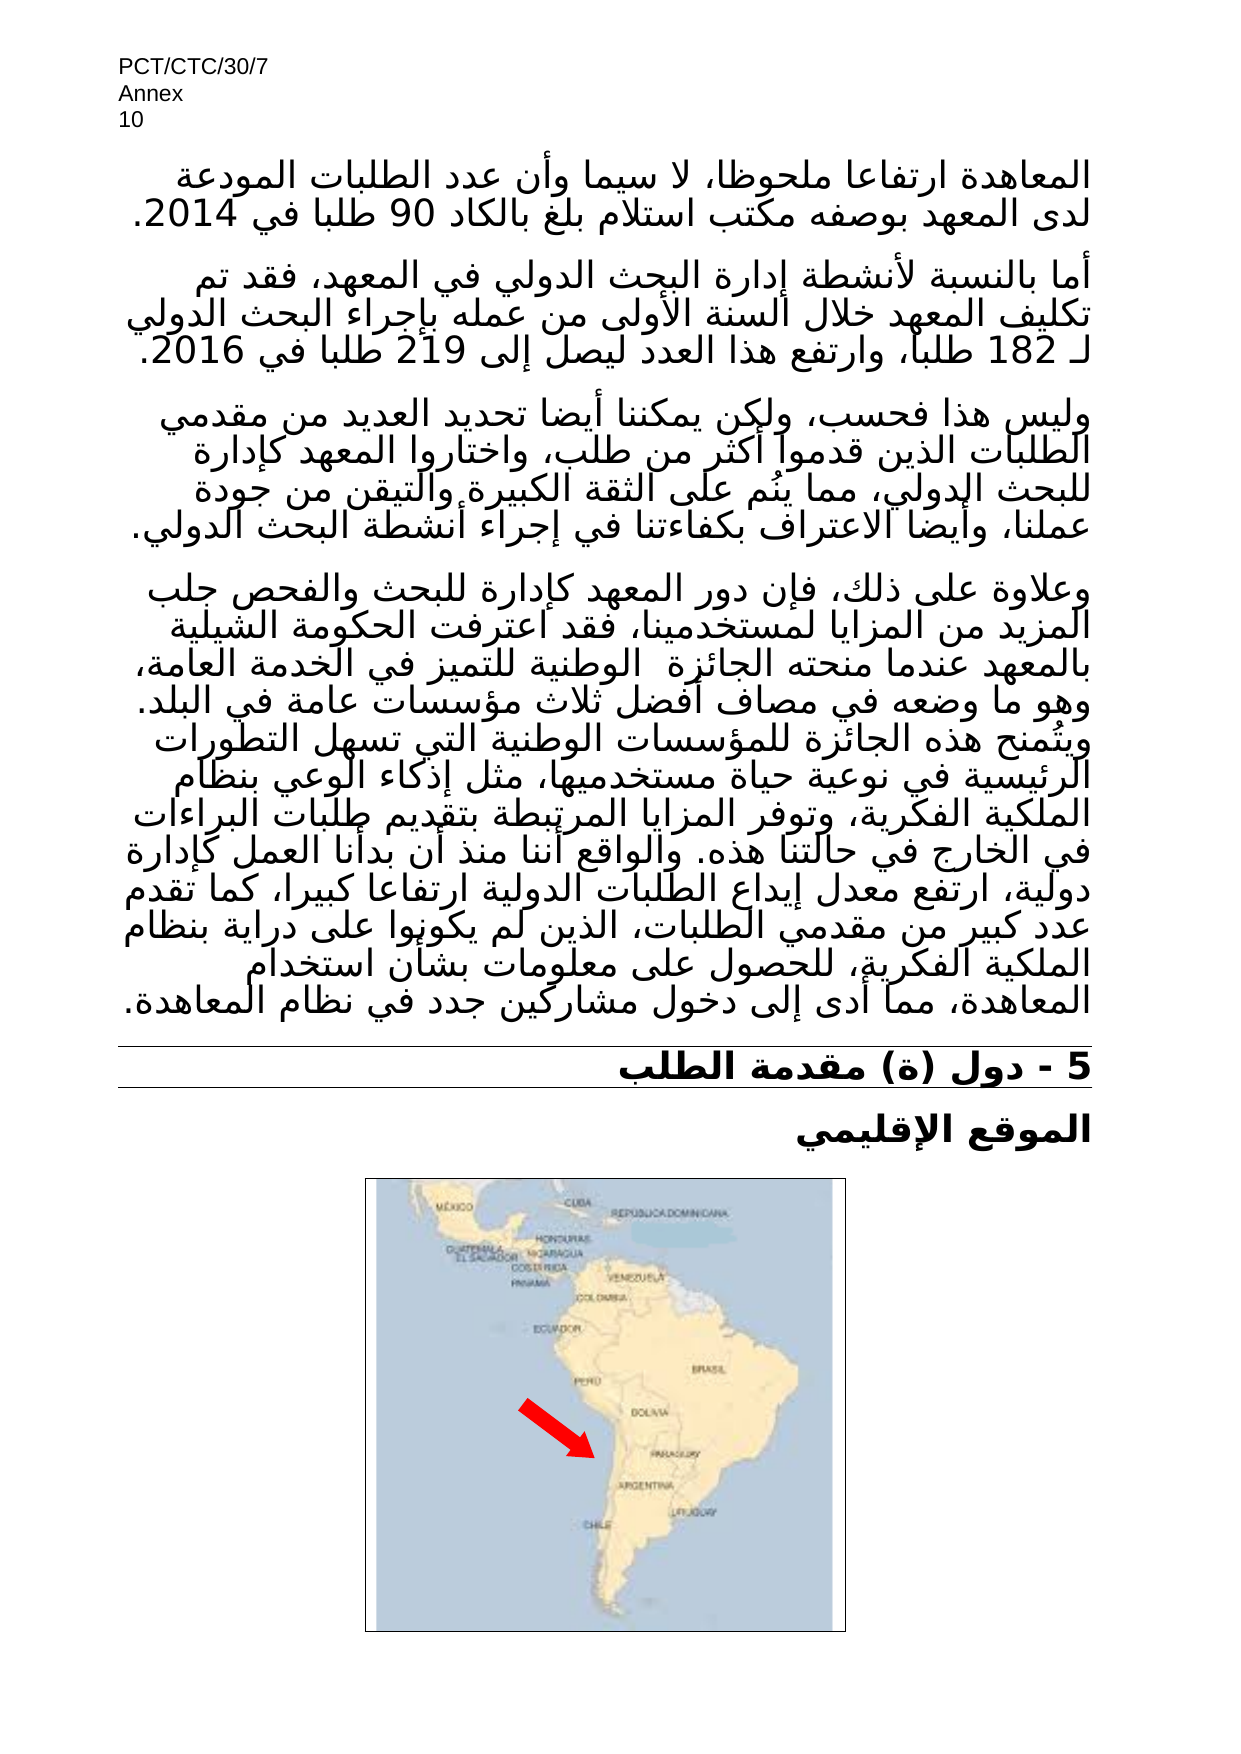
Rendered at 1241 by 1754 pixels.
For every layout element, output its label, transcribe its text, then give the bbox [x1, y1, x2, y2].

text الموقع الإقليمي [118, 1113, 931, 1150]
text 5 - دول (ة) مقدمة الطلب [118, 1047, 1092, 1087]
table_header [835, 1179, 845, 1631]
text الموقع الإقليمي [1030, 1113, 1092, 1150]
text وعلاوة على ذلك، فإن دور المعهد كإدارة للبحث والفحص جلب المزيد من المزايا لمستخدمينا، فقد اعترفت الحكومة الشيلية بالمعهد عندما منحته الجائزة الوطنية للتميز في الخدمة العامة، وهو ما وضعه في مصاف أفضل ثلاث مؤسسات عامة في البلد. ويتُمنح هذه الجائزة للمؤسسات الوطنية التي تسهل التطورات الرئيسية في نوعية حياة مستخدميها، مثل إذكاء الوعي بنظام الملكية الفكرية، وتوفر المزايا المرتبطة بتقديم طلبات البراءات في الخارج في حالتنا هذه. والواقع أننا منذ أن بدأنا العمل كإدارة دولية، ارتفع معدل إيداع الطلبات الدولية ارتفاعا كبيرا، كما تقدم عدد كبير من مقدمي الطلبات، الذين لم يكونوا على دراية بنظام الملكية الفكرية، للحصول على معلومات بشأن استخدام المعاهدة، مما أدى إلى دخول مشاركين جدد في نظام المعاهدة. [118, 571, 1092, 1021]
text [118, 158, 1092, 233]
text الموقع الإقليمي [919, 1113, 1069, 1150]
text أما بالنسبة لأنشطة إدارة البحث الدولي في المعهد، فقد تم تكليف المعهد خلال السنة الأولى من عمله بإجراء البحث الدولي لـ 182 طلبا، وارتفع هذا العدد ليصل إلى 219 طلبا في 2016. [118, 258, 1092, 371]
text وليس هذا فحسب، ولكن يمكننا أيضا تحديد العديد من مقدمي الطلبات الذين قدموا أكثر من طلب، واختاروا المعهد كإدارة للبحث الدولي، مما ينُم على الثقة الكبيرة والتيقن من جودة عملنا، وأيضا الاعتراف بكفاءتنا في إجراء أنشطة البحث الدولي. [118, 396, 1092, 546]
table_header [366, 1179, 376, 1631]
picture [376, 1179, 835, 1631]
